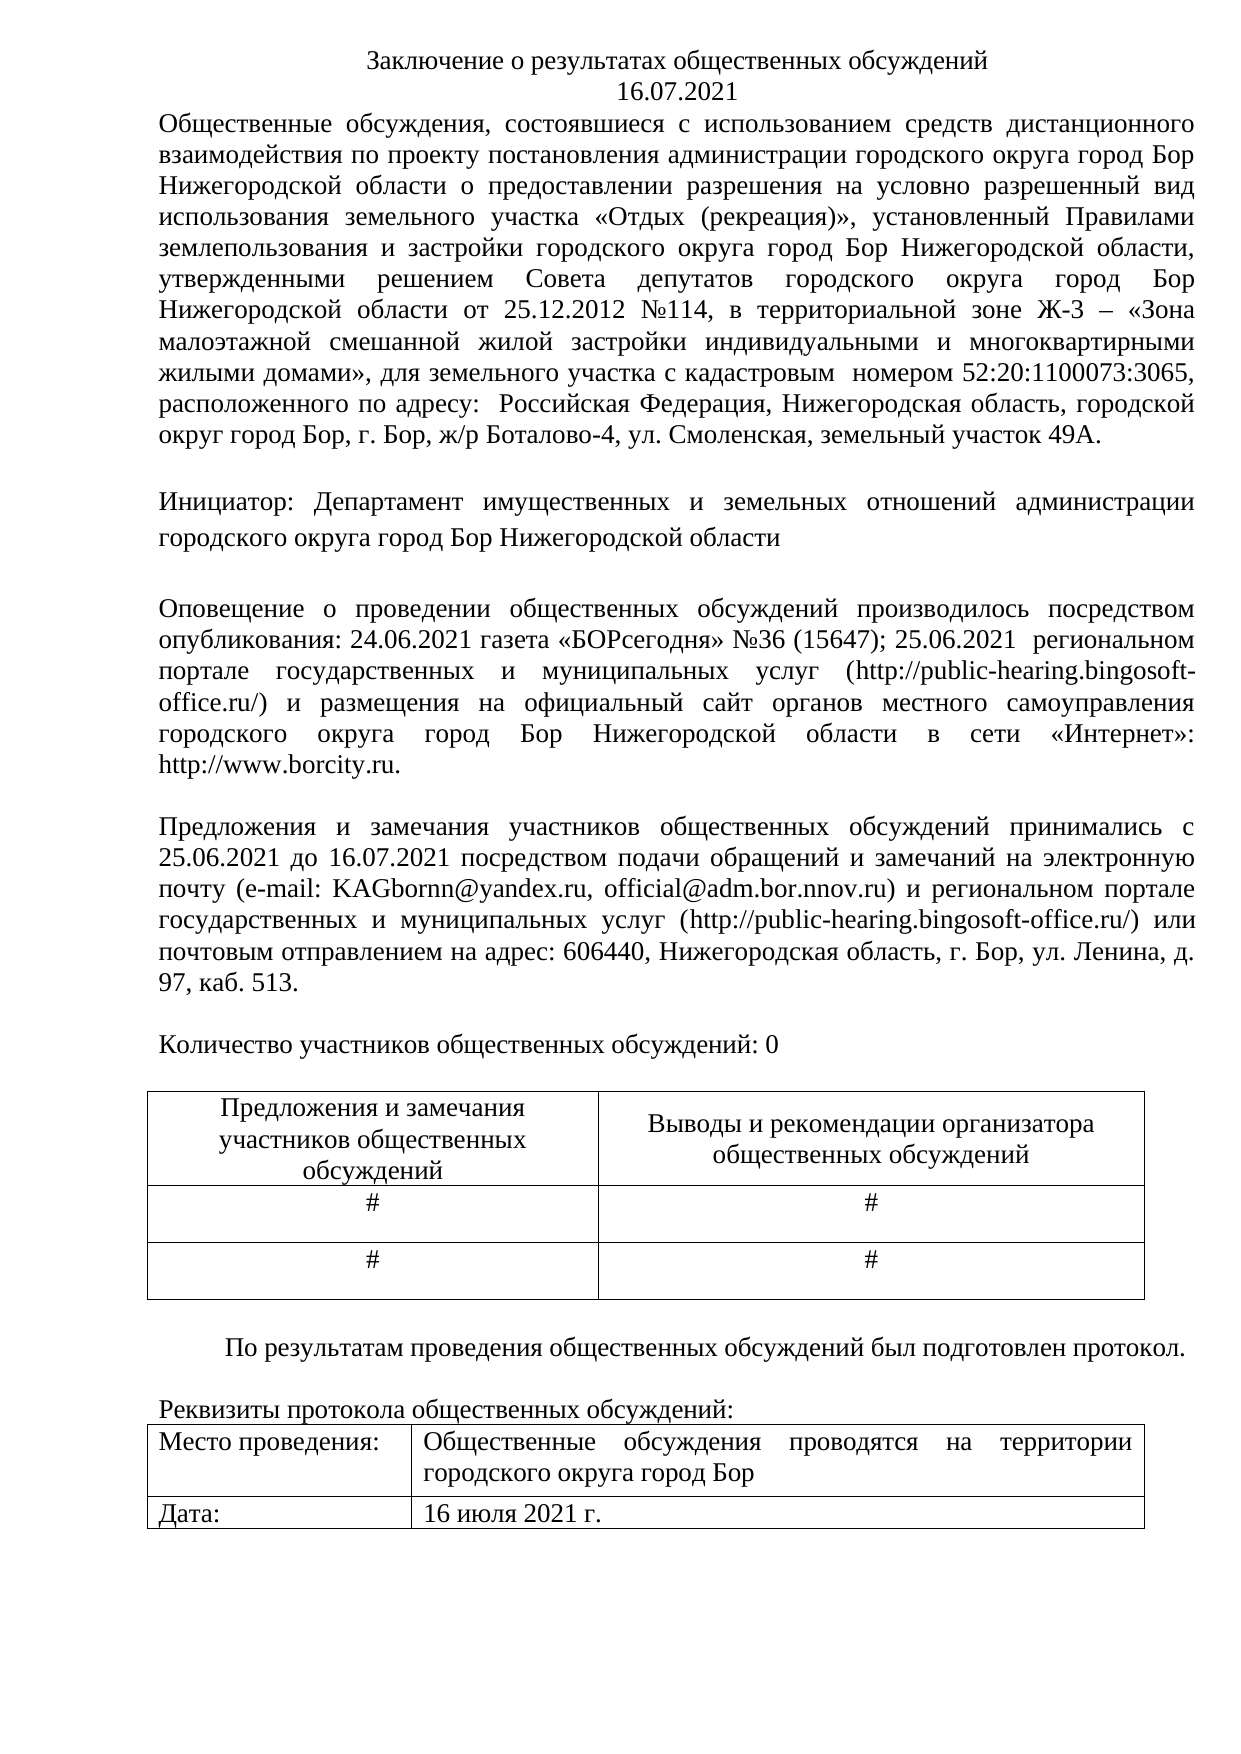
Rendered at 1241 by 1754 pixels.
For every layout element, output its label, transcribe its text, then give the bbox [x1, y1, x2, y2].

text По результатам проведения общественных обсуждений был подготовлен протокол. [158, 1331, 1196, 1362]
text Инициатор: Департамент имущественных и земельных отношений администрации городского округа город Бор Нижегородской области [158, 485, 1196, 552]
text Количество участников общественных обсуждений: 0 [158, 1028, 1196, 1059]
table_header Место проведения: [148, 1425, 411, 1496]
table_header Предложения и замечания участников общественных обсуждений [148, 1092, 598, 1185]
table_header Общественные обсуждения проводятся на территории городского округа город Бор [412, 1425, 1144, 1496]
table_cell # [148, 1243, 598, 1299]
text Предложения и замечания участников общественных обсуждений принимались с 25.06.2021 до 16.07.2021 посредством подачи обращений и замечаний на электронную почту (e-mail: KAGbornn@yandex.ru, official@adm.bor.nnov.ru) и региональном портале государственных и муниципальных услуг (http://public-hearing.bingosoft-office.ru/) или почтовым отправлением на адрес: 606440, Нижегородская область, г. Бор, ул. Ленина, д. 97, каб. 513. [158, 810, 1196, 997]
text Реквизиты протокола общественных обсуждений: [158, 1393, 1196, 1424]
text Общественные обсуждения, состоявшиеся с использованием средств дистанционного взаимодействия по проекту постановления администрации городского округа город Бор Нижегородской области о предоставлении разрешения на условно разрешенный вид использования земельного участка «Отдых (рекреация)», установленный Правилами землепользования и застройки городского округа город Бор Нижегородской области, утвержденными решением Совета депутатов городского округа город Бор Нижегородской области от 25.12.2012 №114, в территориальной зоне Ж-3 – «Зона малоэтажной смешанной жилой застройки индивидуальными и многоквартирными жилыми домами», для земельного участка с кадастровым номером 52:20:1100073:3065, расположенного по адресу: Российская Федерация, Нижегородская область, городской округ город Бор, г. Бор, ж/р Боталово-4, ул. Смоленская, земельный участок 49А. [158, 107, 1196, 449]
table_cell # [599, 1186, 1144, 1242]
table_cell Дата: [148, 1497, 411, 1528]
table_header Выводы и рекомендации организатора общественных обсуждений [599, 1092, 1144, 1185]
table_cell # [599, 1243, 1144, 1299]
text 16.07.2021 [158, 76, 1196, 107]
text Оповещение о проведении общественных обсуждений производилось посредством опубликования: 24.06.2021 газета «БОРсегодня» №36 (15647); 25.06.2021 региональном портале государственных и муниципальных услуг (http://public-hearing.bingosoft-office.ru/) и размещения на официальный сайт органов местного самоуправления городского округа город Бор Нижегородской области в сети «Интернет»: http://www.borcity.ru. [158, 592, 1196, 779]
table_cell 16 июля 2021 г. [412, 1497, 1144, 1528]
table_cell # [148, 1186, 598, 1242]
text Заключение о результатах общественных обсуждений [158, 44, 1196, 76]
